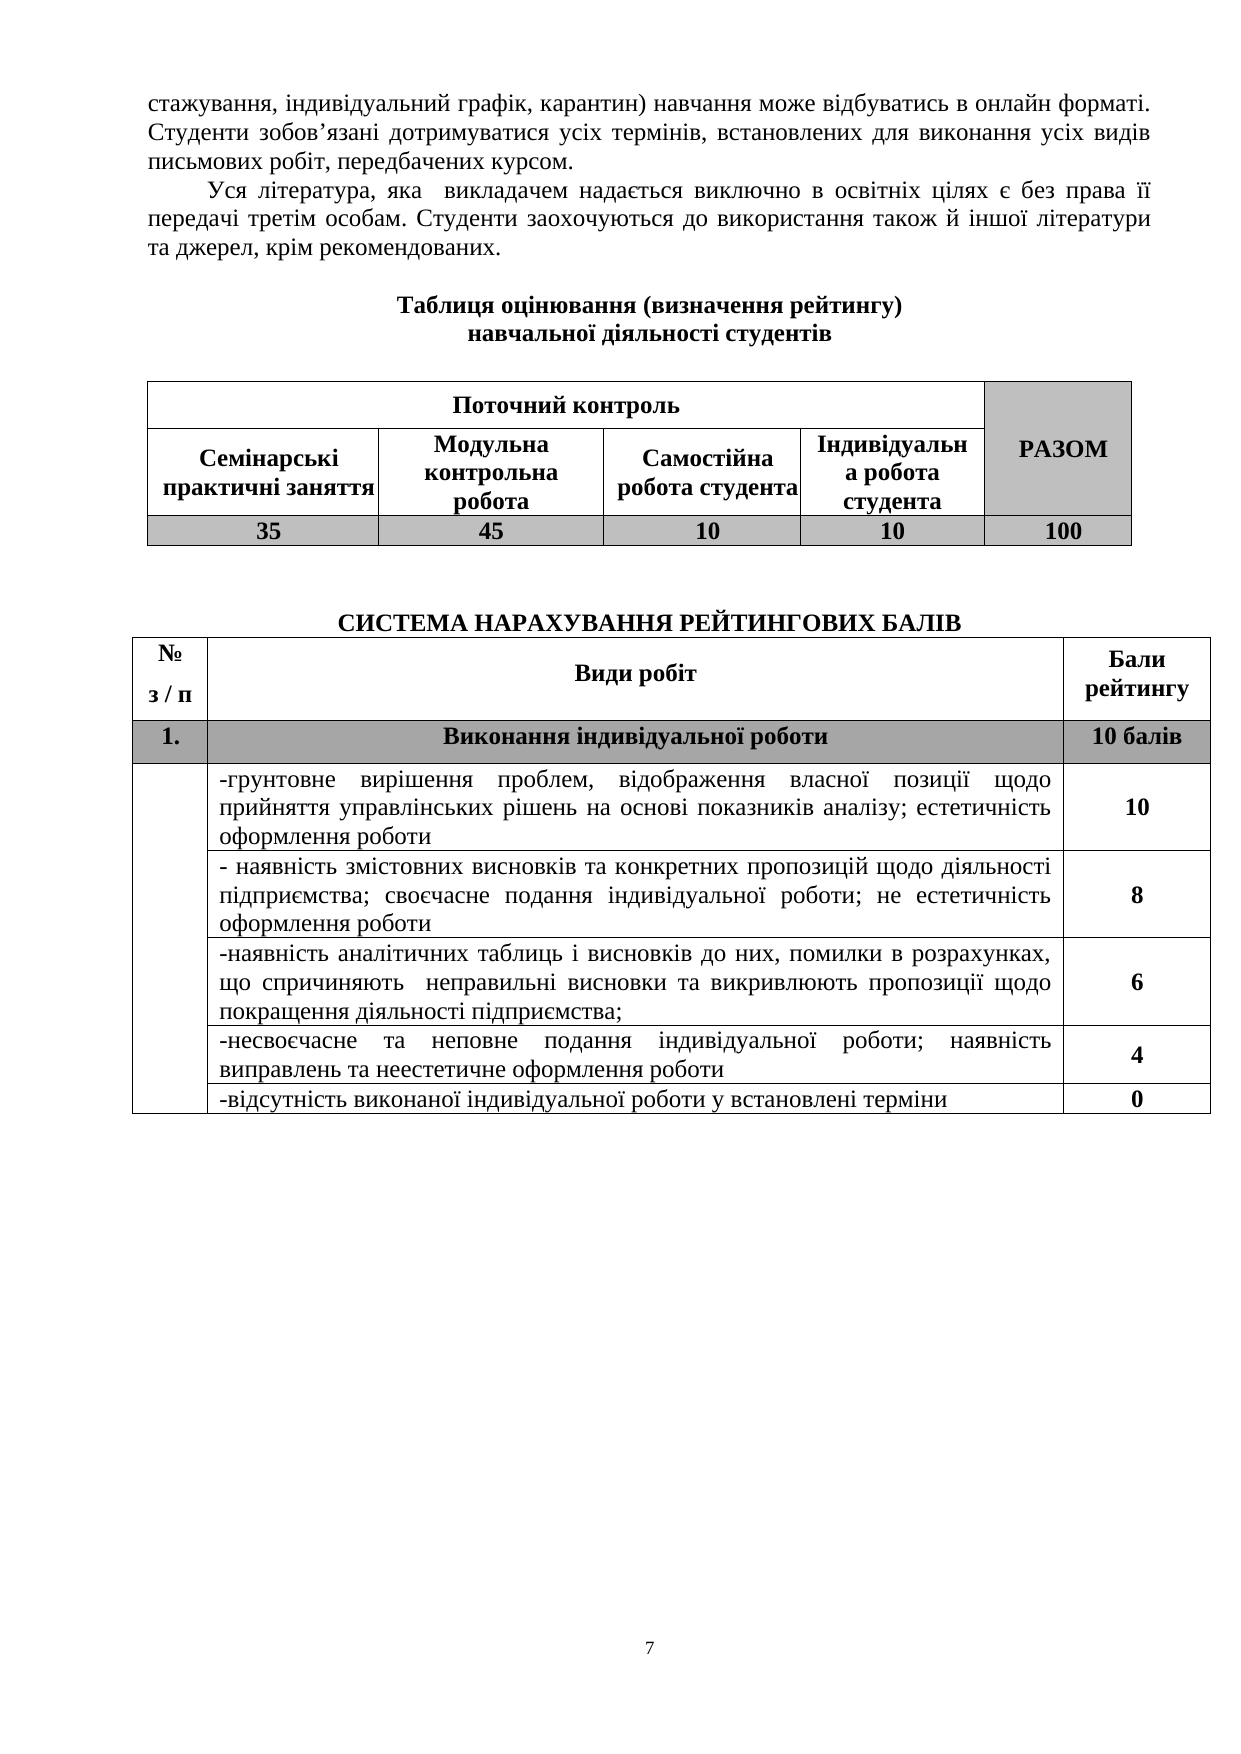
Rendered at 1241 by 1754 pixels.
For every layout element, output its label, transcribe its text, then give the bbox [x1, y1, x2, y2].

text Уся література, яка викладачем надається виключно в освітніх цілях є без права її передачі третім особам. Студенти заохочуються до використання також й іншої літератури та джерел, крім рекомендованих. [148, 175, 1152, 261]
table_cell 8 [1064, 851, 1210, 937]
table_cell 10 [1064, 764, 1210, 850]
table_cell Самостійна робота студента [604, 429, 800, 515]
table_cell -несвоєчасне та неповне подання індивідуальної роботи; наявність виправлень та неестетичне оформлення роботи [208, 1026, 1063, 1083]
text Таблиця оцінювання (визначення рейтингу) [148, 290, 1152, 318]
table_cell - наявність змістовних висновків та конкретних пропозицій щодо діяльності підприємства; своєчасне подання індивідуальної роботи; не естетичність оформлення роботи [208, 851, 1063, 937]
table_cell 6 [1064, 938, 1210, 1024]
table_cell 10 балів [1064, 721, 1210, 763]
table_cell 1. [133, 721, 207, 763]
text навчальної діяльності студентів [148, 318, 1152, 347]
table_cell -відсутність виконаної індивідуальної роботи у встановлені терміни [208, 1084, 1063, 1113]
table_cell 45 [379, 516, 603, 545]
table_cell Індивідуальна робота студента [801, 429, 984, 515]
table_header РАЗОМ [985, 382, 1131, 515]
table_cell 10 [604, 516, 800, 545]
table_cell 0 [1064, 1084, 1210, 1113]
table_header Бали рейтингу [1064, 638, 1210, 720]
table_cell 4 [1064, 1026, 1210, 1083]
table_cell Модульна контрольна робота [379, 429, 603, 515]
table_cell [133, 764, 207, 1113]
table_cell Виконання індивідуальної роботи [208, 721, 1063, 763]
table_header № з / п [133, 638, 207, 720]
table_header Види робіт [208, 638, 1063, 720]
table_cell -наявність аналітичних таблиць і висновків до них, помилки в розрахунках, що спричиняють неправильні висновки та викривлюють пропозиції щодо покращення діяльності підприємства; [208, 938, 1063, 1024]
table_cell 10 [801, 516, 984, 545]
table_header Поточний контроль [148, 382, 984, 428]
table_cell 35 [148, 516, 378, 545]
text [148, 88, 1152, 175]
table_cell 100 [985, 516, 1131, 545]
table_cell Семінарські практичні заняття [148, 429, 378, 515]
table_cell -грунтовне вирішення проблем, відображення власної позиції щодо прийняття управлінських рішень на основі показників аналізу; естетичність оформлення роботи [208, 764, 1063, 850]
text СИСТЕМА НАРАХУВАННЯ РЕЙТИНГОВИХ БАЛІВ [148, 608, 1152, 637]
